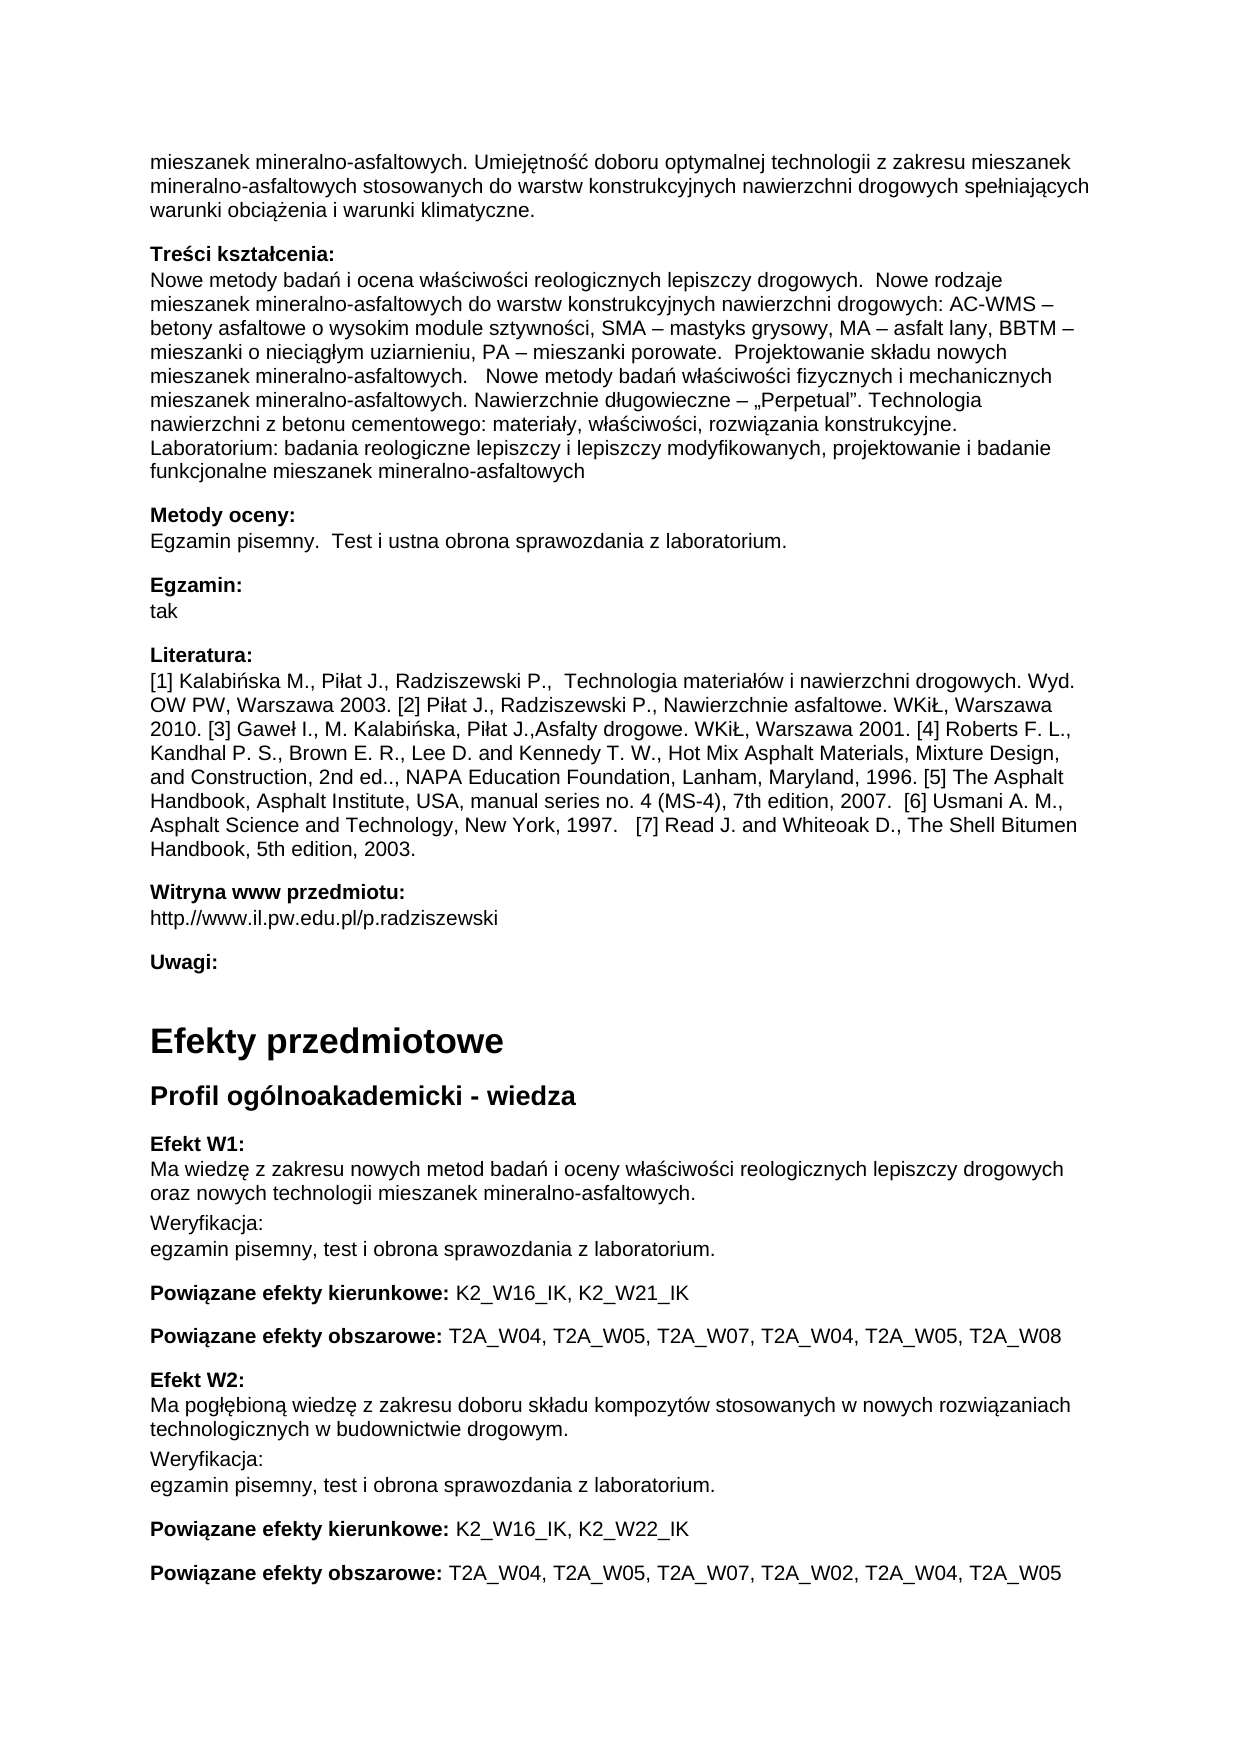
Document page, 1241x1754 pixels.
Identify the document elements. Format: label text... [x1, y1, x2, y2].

text http.//www.il.pw.edu.pl/p.radziszewski [150, 906, 1090, 930]
subtitle Efekty przedmiotowe [150, 1020, 1090, 1061]
text Witryna www przedmiotu: [150, 880, 1090, 904]
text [150, 150, 1090, 222]
text Uwagi: [150, 950, 1090, 974]
text Egzamin: [150, 573, 1090, 597]
text Efekt W1: [150, 1131, 1090, 1155]
text Nowe metody badań i ocena właściwości reologicznych lepiszczy drogowych. Nowe rodzaje mieszanek mineralno-asfaltowych do warstw konstrukcyjnych nawierzchni drogowych: AC-WMS – betony asfaltowe o wysokim module sztywności, SMA – mastyks grysowy, MA – asfalt lany, BBTM – mieszanki o nieciągłym uziarnieniu, PA – mieszanki porowate. Projektowanie składu nowych mieszanek mineralno-asfaltowych. Nowe metody badań właściwości fizycznych i mechanicznych mieszanek mineralno-asfaltowych. Nawierzchnie długowieczne – „Perpetual”. Technologia nawierzchni z betonu cementowego: materiały, właściwości, rozwiązania konstrukcyjne. Laboratorium: badania reologiczne lepiszczy i lepiszczy modyfikowanych, projektowanie i badanie funkcjonalne mieszanek mineralno-asfaltowych [150, 268, 1090, 483]
subtitle Profil ogólnoakademicki - wiedza [150, 1080, 1090, 1112]
text Weryfikacja: [150, 1447, 1090, 1471]
text tak [150, 599, 1090, 623]
text Ma wiedzę z zakresu nowych metod badań i oceny właściwości reologicznych lepiszczy drogowych oraz nowych technologii mieszanek mineralno-asfaltowych. [150, 1156, 1090, 1204]
text Powiązane efekty kierunkowe: K2_W16_IK, K2_W21_IK [150, 1280, 1090, 1304]
text [1] Kalabińska M., Piłat J., Radziszewski P., Technologia materiałów i nawierzchni drogowych. Wyd. OW PW, Warszawa 2003. [2] Piłat J., Radziszewski P., Nawierzchnie asfaltowe. WKiŁ, Warszawa 2010. [3] Gaweł I., M. Kalabińska, Piłat J.,Asfalty drogowe. WKiŁ, Warszawa 2001. [4] Roberts F. L., Kandhal P. S., Brown E. R., Lee D. and Kennedy T. W., Hot Mix Asphalt Materials, Mixture Design, and Construction, 2nd ed.., NAPA Education Foundation, Lanham, Maryland, 1996. [5] The Asphalt Handbook, Asphalt Institute, USA, manual series no. 4 (MS-4), 7th edition, 2007. [6] Usmani A. M., Asphalt Science and Technology, New York, 1997. [7] Read J. and Whiteoak D., The Shell Bitumen Handbook, 5th edition, 2003. [150, 669, 1090, 860]
text Efekt W2: [150, 1368, 1090, 1392]
text Weryfikacja: [150, 1211, 1090, 1234]
text Metody oceny: [150, 503, 1090, 527]
text Egzamin pisemny. Test i ustna obrona sprawozdania z laboratorium. [150, 529, 1090, 553]
text Treści kształcenia: [150, 242, 1090, 266]
text Powiązane efekty kierunkowe: K2_W16_IK, K2_W22_IK [150, 1517, 1090, 1541]
text Literatura: [150, 643, 1090, 667]
text egzamin pisemny, test i obrona sprawozdania z laboratorium. [150, 1237, 1090, 1261]
text Powiązane efekty obszarowe: T2A_W04, T2A_W05, T2A_W07, T2A_W04, T2A_W05, T2A_W08 [150, 1324, 1090, 1348]
text egzamin pisemny, test i obrona sprawozdania z laboratorium. [150, 1473, 1090, 1497]
text Powiązane efekty obszarowe: T2A_W04, T2A_W05, T2A_W07, T2A_W02, T2A_W04, T2A_W05 [150, 1561, 1090, 1584]
text Ma pogłębioną wiedzę z zakresu doboru składu kompozytów stosowanych w nowych rozwiązaniach technologicznych w budownictwie drogowym. [150, 1393, 1090, 1441]
